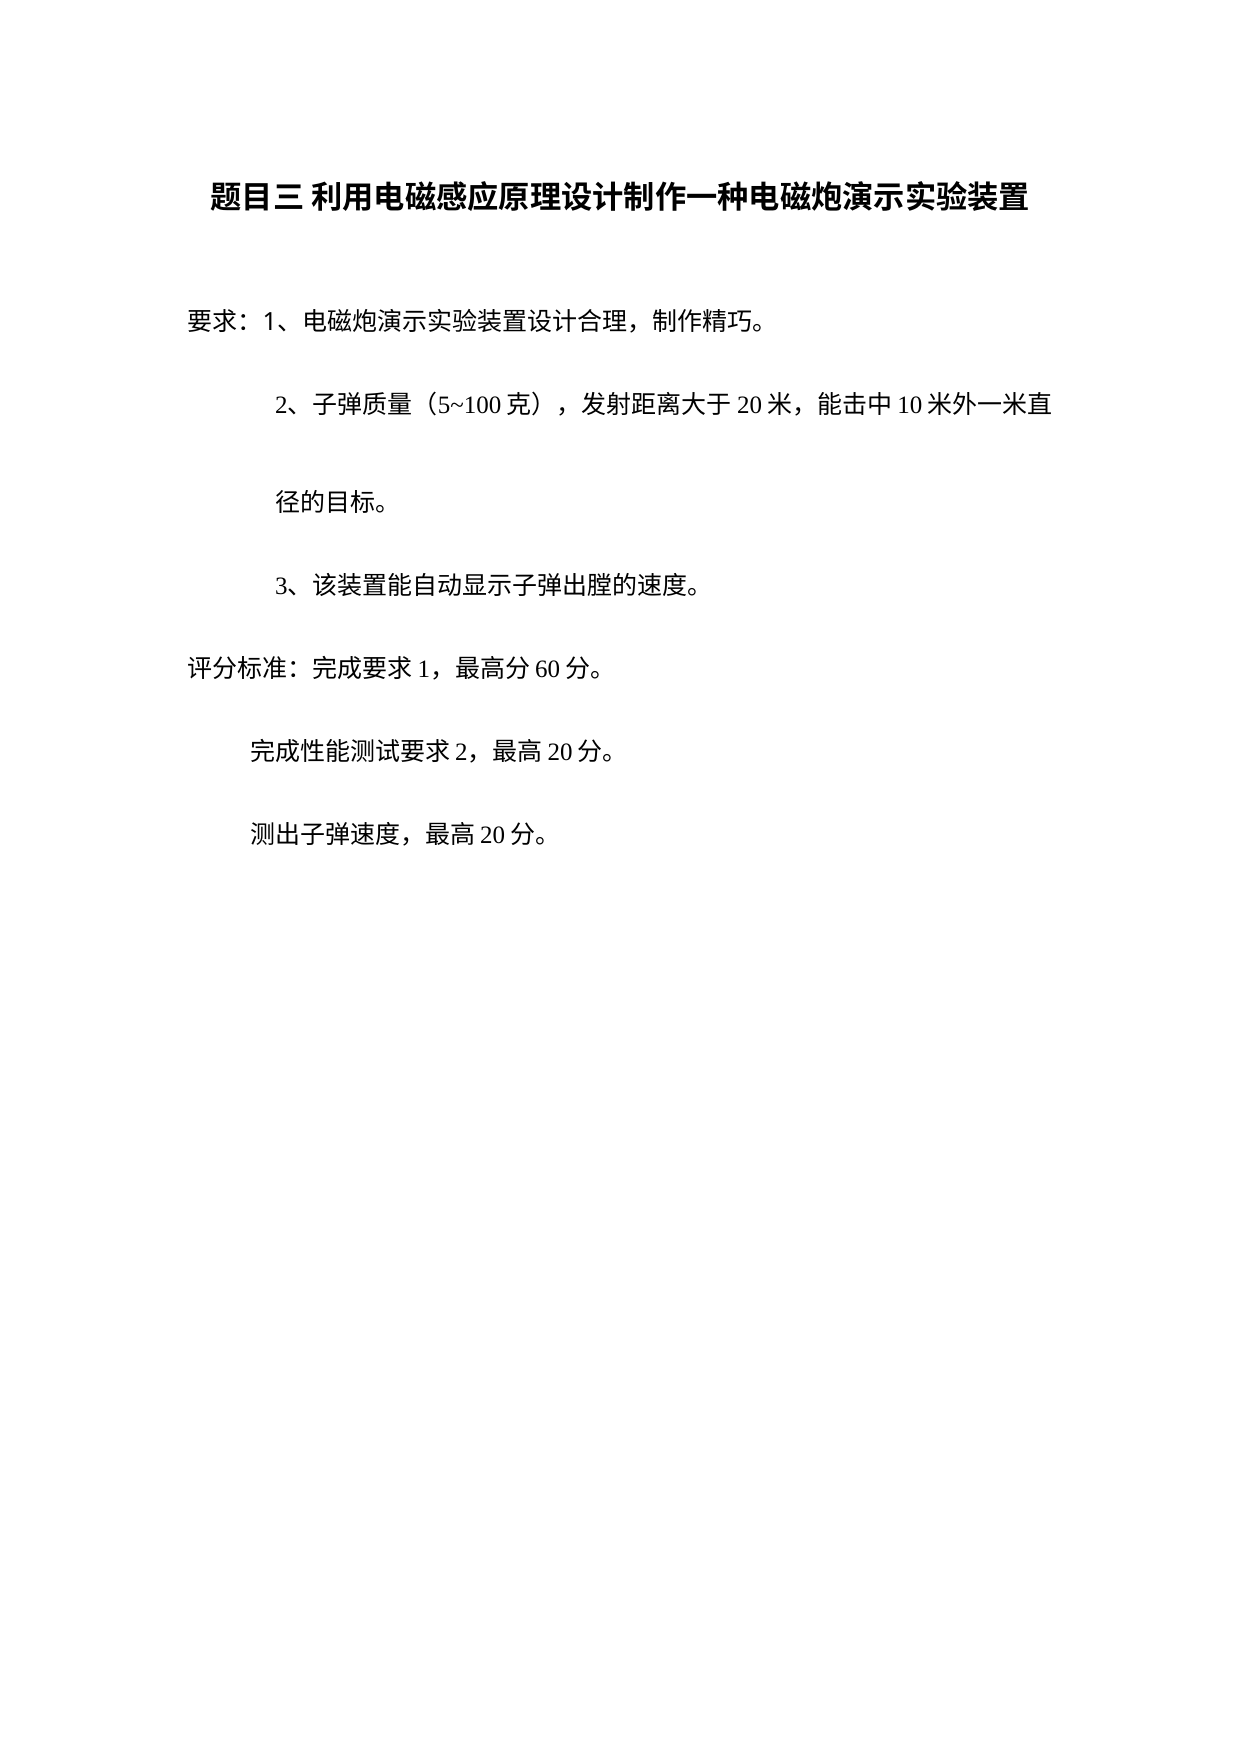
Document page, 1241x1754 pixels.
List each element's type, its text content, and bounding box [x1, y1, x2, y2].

text 评分标准：完成要求1，最高分60分。 [187, 634, 1053, 699]
text 完成性能测试要求2，最高20分。 [187, 717, 1053, 782]
subtitle 题目三 利用电磁感应原理设计制作一种电磁炮演示实验装置 [187, 162, 1053, 227]
list 该装置能自动显示子弹出膛的速度。 [275, 551, 1053, 616]
list 子弹质量（5~），发射距离大于，能击中外直径的目标。 [275, 370, 1053, 533]
text 要求：1、电磁炮演示实验装置设计合理，制作精巧。 [187, 287, 1053, 352]
text 测出子弹速度，最高20分。 [187, 800, 1053, 865]
